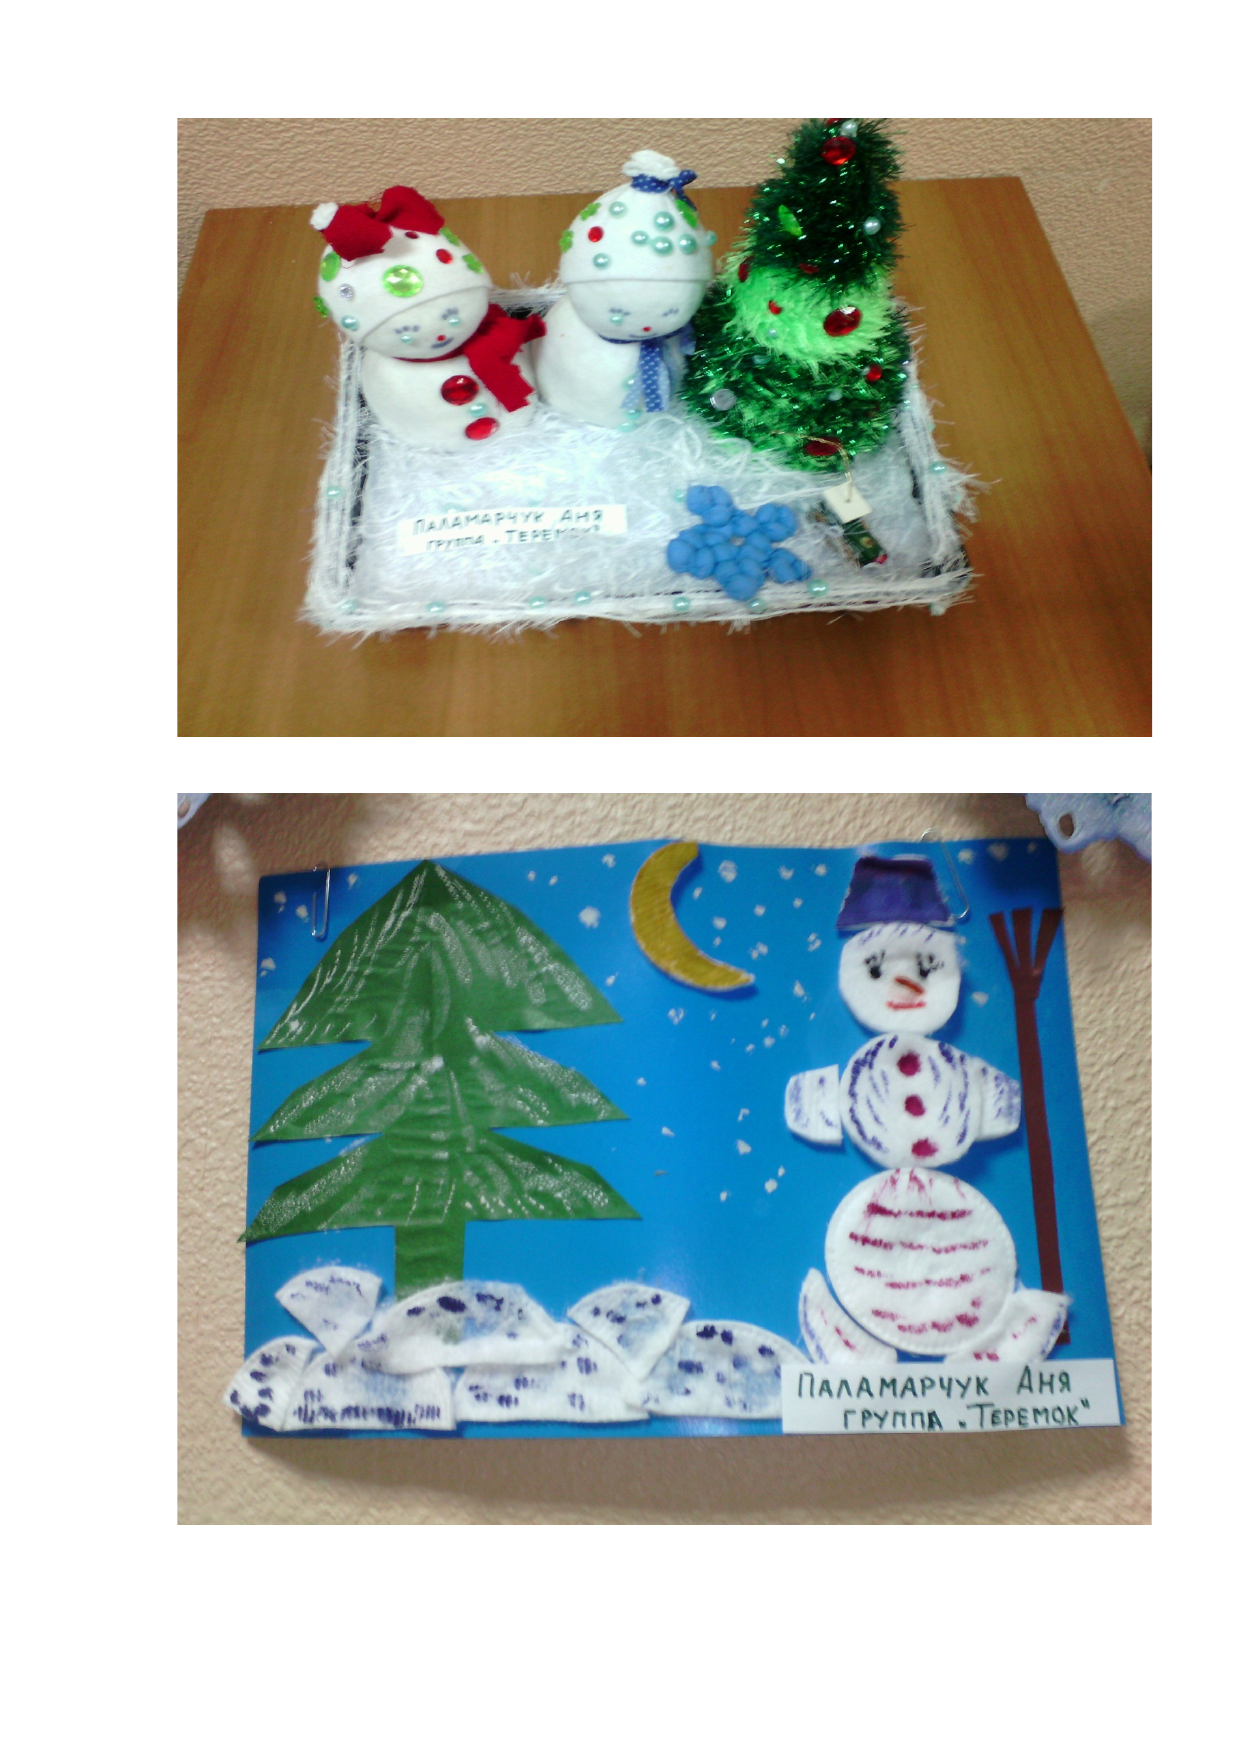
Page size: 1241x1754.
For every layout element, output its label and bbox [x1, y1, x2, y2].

picture [177, 793, 1152, 1525]
picture [177, 118, 1153, 737]
